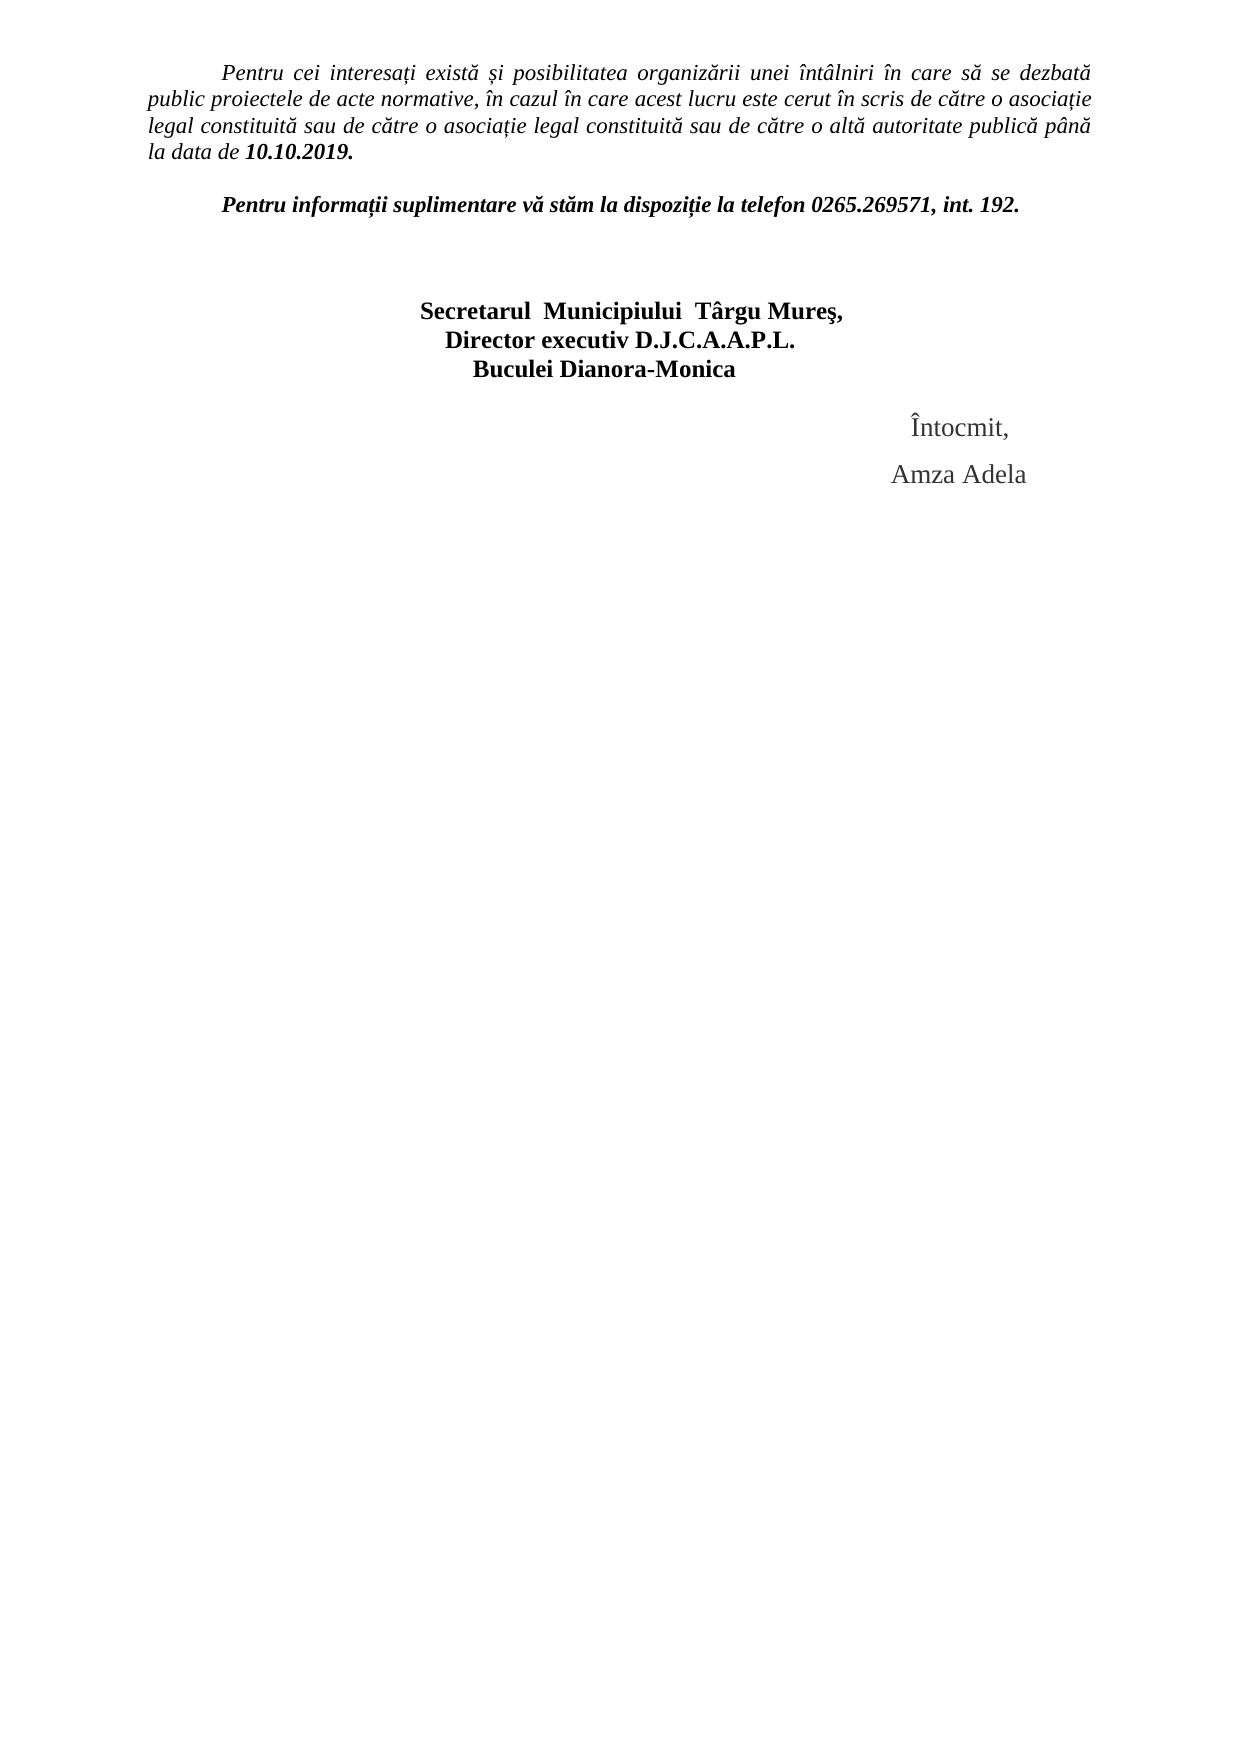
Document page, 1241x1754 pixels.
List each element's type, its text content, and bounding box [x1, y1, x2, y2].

text Pentru informații suplimentare vă stăm la dispoziție la telefon 0265.269571, int. 192. [148, 191, 1093, 217]
text Amza Adela [228, 458, 1093, 489]
text Director executiv D.J.C.A.A.P.L. [148, 325, 1093, 354]
text Pentru cei interesați există și posibilitatea organizării unei întâlniri în care să se dezbată public proiectele de acte normative, în cazul în care acest lucru este cerut în scris de către o asociație legal constituită sau de către o asociație legal constituită sau de către o altă autoritate publică până la data de 10.10.2019. [148, 59, 1093, 164]
text Secretarul Municipiului Târgu Mureş, [148, 296, 1093, 325]
text Întocmit, [228, 411, 1093, 442]
text Buculei Dianora-Monica [148, 354, 1093, 382]
